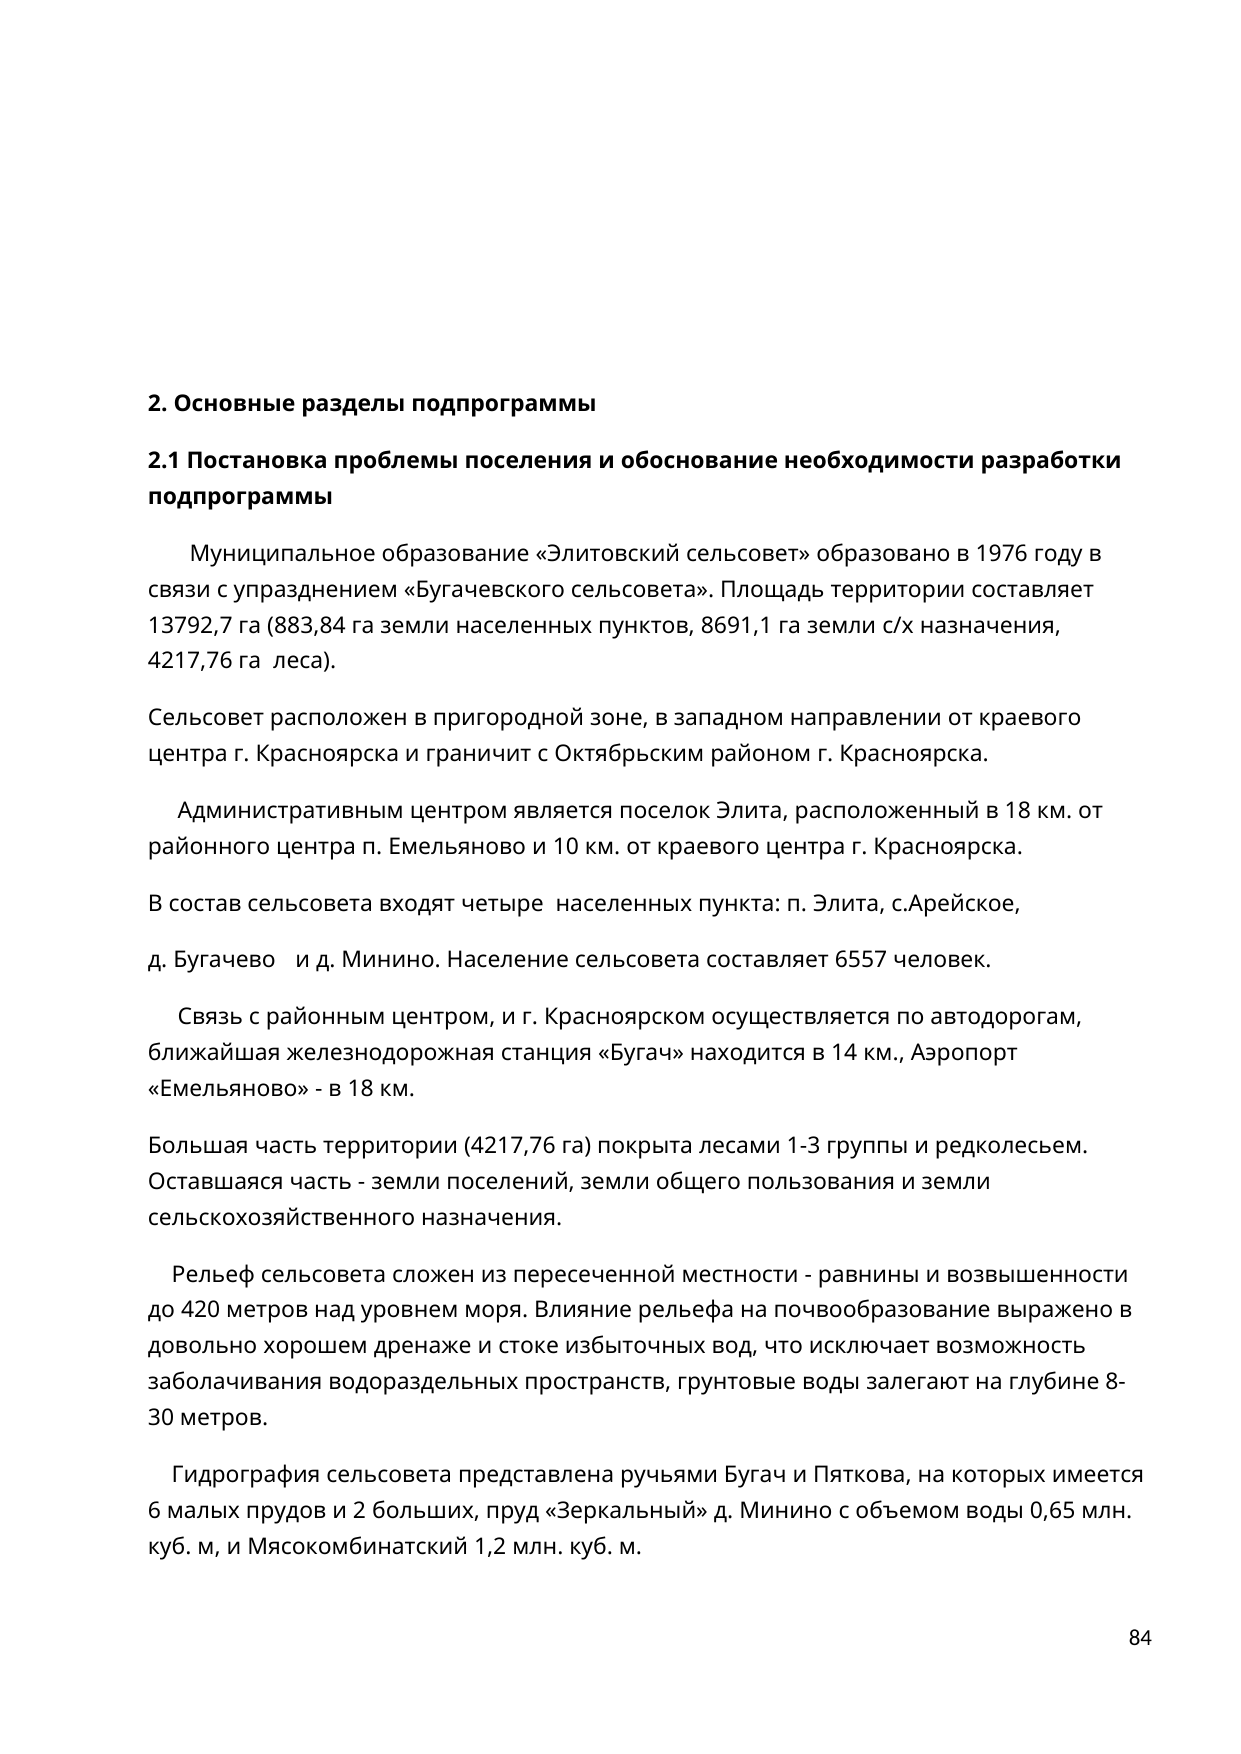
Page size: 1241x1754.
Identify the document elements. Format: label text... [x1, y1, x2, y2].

text Связь с районным центром, и г. Красноярском осуществляется по автодорогам, ближайшая железнодорожная станция «Бугач» находится в 14 км., Аэропорт «Емельяново» - в 18 км. [148, 1000, 1152, 1103]
text 2. Основные разделы подпрограммы [148, 387, 1152, 418]
text Сельсовет расположен в пригородной зоне, в западном направлении от краевого центра г. Красноярска и граничит с Октябрьским районом г. Красноярска. [148, 701, 1152, 768]
text Гидрография сельсовета представлена ручьями Бугач и Пяткова, на которых имеется 6 малых прудов и 2 больших, пруд «Зеркальный» д. Минино с объемом воды 0,65 млн. куб. м, и Мясокомбинатский 1,2 млн. куб. м. [148, 1458, 1152, 1561]
text Административным центром является поселок Элита, расположенный в 18 км. от районного центра п. Емельяново и 10 км. от краевого центра г. Красноярска. [148, 794, 1152, 861]
text д. Бугачево и д. Минино. Население сельсовета составляет 6557 человек. [148, 943, 1152, 975]
text 2.1 Постановка проблемы поселения и обоснование необходимости разработки подпрограммы [148, 444, 1152, 511]
text В состав сельсовета входят четыре населенных пункта: п. Элита, с.Арейское, [148, 887, 1152, 918]
text Рельеф сельсовета сложен из пересеченной местности - равнины и возвышенности до 420 метров над уровнем моря. Влияние рельефа на почвообразование выражено в довольно хорошем дренаже и стоке избыточных вод, что исключает возможность заболачивания водораздельных пространств, грунтовые воды залегают на глубине 8-30 метров. [148, 1257, 1152, 1432]
text Муниципальное образование «Элитовский сельсовет» образовано в 1976 году в связи с упразднением «Бугачевского сельсовета». Площадь территории составляет 13792,7 га (883,84 га земли населенных пунктов, 8691,1 га земли с/х назначения, 4217,76 га леса). [148, 537, 1152, 676]
text Большая часть территории (4217,76 га) покрыта лесами 1-3 группы и редколесьем. Оставшаяся часть - земли поселений, земли общего пользования и земли сельскохозяйственного назначения. [148, 1129, 1152, 1232]
